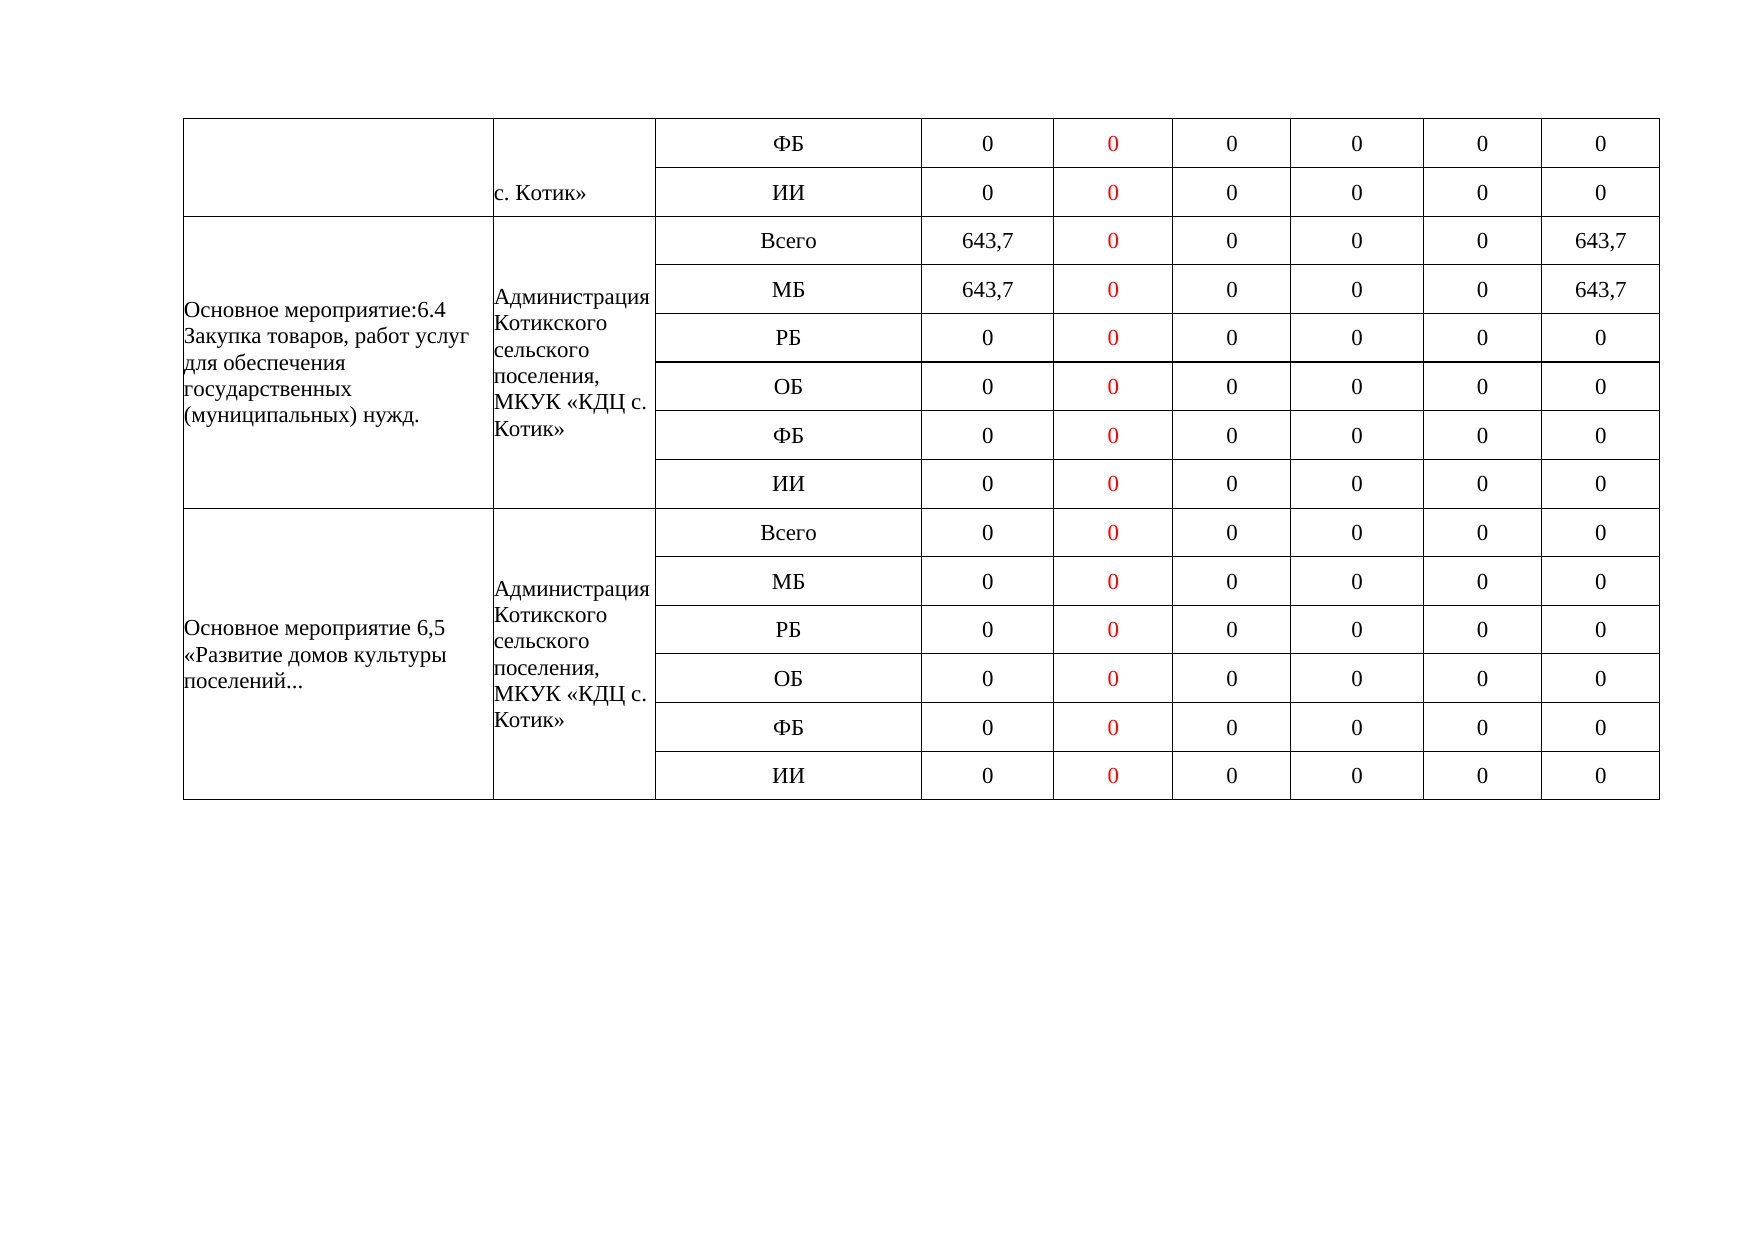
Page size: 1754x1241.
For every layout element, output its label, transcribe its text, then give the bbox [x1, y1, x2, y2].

table_cell Всего [656, 217, 921, 264]
table_cell 643,7 [922, 217, 1053, 264]
table_cell ФБ [656, 119, 921, 167]
table_cell 0 [1173, 557, 1290, 605]
table_cell ФБ [656, 411, 921, 459]
table_cell 0 [1054, 509, 1172, 556]
table_cell ОБ [656, 654, 921, 702]
table_cell 0 [1291, 557, 1423, 605]
table_cell 0 [922, 557, 1053, 605]
table_cell Основное мероприятие 6,5 «Развитие домов культуры поселений... [184, 509, 493, 799]
table_cell МБ [656, 557, 921, 605]
table_cell 0 [1424, 460, 1541, 507]
table_cell 0 [1173, 411, 1290, 459]
table_cell 0 [922, 606, 1053, 653]
table_cell 0 [1173, 509, 1290, 556]
table_cell 0 [1291, 314, 1423, 361]
table_cell 0 [1542, 363, 1659, 410]
table_cell 0 [1291, 265, 1423, 313]
table_cell 0 [1291, 752, 1423, 799]
table_cell 0 [1542, 411, 1659, 459]
table_cell 0 [1054, 752, 1172, 799]
table_cell 0 [1291, 703, 1423, 751]
table_cell 0 [1173, 265, 1290, 313]
table_cell РБ [656, 606, 921, 653]
table_cell ИИ [656, 168, 921, 216]
table_cell 643,7 [1542, 217, 1659, 264]
table_cell 0 [1173, 168, 1290, 216]
table_cell 0 [922, 314, 1053, 361]
table_cell 0 [1054, 314, 1172, 361]
table_cell 0 [1054, 168, 1172, 216]
table_cell 0 [922, 363, 1053, 410]
table_cell 0 [1424, 119, 1541, 167]
table_cell 0 [1542, 606, 1659, 653]
table_cell 0 [1173, 119, 1290, 167]
table_cell 0 [1542, 752, 1659, 799]
table_cell 0 [922, 509, 1053, 556]
table_cell 0 [1424, 217, 1541, 264]
table_cell 0 [1173, 460, 1290, 507]
table_cell 0 [1054, 265, 1172, 313]
table_cell 0 [1173, 363, 1290, 410]
table_cell 0 [1542, 314, 1659, 361]
table_cell 0 [1542, 119, 1659, 167]
table_cell 0 [1424, 363, 1541, 410]
table_cell 0 [1291, 363, 1423, 410]
table_cell 0 [922, 654, 1053, 702]
table_cell ОБ [656, 363, 921, 410]
table_cell 0 [1173, 654, 1290, 702]
table_cell МБ [656, 265, 921, 313]
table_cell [494, 217, 655, 507]
table_cell 0 [1542, 654, 1659, 702]
table_cell Основное мероприятие:6.4 Закупка товаров, работ услуг для обеспечения государственных (муниципальных) нужд. [184, 217, 493, 507]
table_cell 0 [1291, 606, 1423, 653]
table_cell 0 [1173, 606, 1290, 653]
table_cell 0 [1424, 509, 1541, 556]
table_cell 0 [1424, 557, 1541, 605]
table_cell 0 [1054, 411, 1172, 459]
table_cell 0 [1291, 168, 1423, 216]
table_cell РБ [656, 314, 921, 361]
table_cell 0 [1291, 217, 1423, 264]
table_cell 0 [1291, 460, 1423, 507]
table_cell ИИ [656, 752, 921, 799]
table_cell 0 [1054, 557, 1172, 605]
table_cell 0 [1542, 168, 1659, 216]
table_cell 0 [1291, 411, 1423, 459]
table_cell 0 [1424, 168, 1541, 216]
table_cell 0 [1054, 363, 1172, 410]
table_cell 0 [1424, 265, 1541, 313]
table_cell 0 [1291, 119, 1423, 167]
table_cell 0 [1542, 509, 1659, 556]
table_cell 643,7 [1542, 265, 1659, 313]
table_cell 0 [1054, 703, 1172, 751]
table_cell 0 [1424, 314, 1541, 361]
table_cell 0 [1291, 654, 1423, 702]
table_cell Всего [656, 509, 921, 556]
table_cell 0 [1173, 314, 1290, 361]
table_cell 0 [922, 460, 1053, 507]
table_cell 0 [922, 703, 1053, 751]
table_cell 0 [922, 119, 1053, 167]
table_cell 0 [1424, 654, 1541, 702]
table_cell 0 [1054, 460, 1172, 507]
table_cell 0 [1173, 752, 1290, 799]
table_cell 0 [1542, 460, 1659, 507]
table_cell 0 [922, 168, 1053, 216]
table_cell ФБ [656, 703, 921, 751]
table_cell 0 [1542, 557, 1659, 605]
table_cell 0 [1291, 509, 1423, 556]
table_cell 643,7 [922, 265, 1053, 313]
table_cell 0 [1054, 119, 1172, 167]
table_cell 0 [1054, 654, 1172, 702]
table_cell 0 [1054, 217, 1172, 264]
table_cell 0 [1542, 703, 1659, 751]
table_cell 0 [1424, 606, 1541, 653]
table_cell 0 [922, 752, 1053, 799]
table_cell ИИ [656, 460, 921, 507]
table_cell 0 [1424, 703, 1541, 751]
table_cell 0 [1424, 752, 1541, 799]
table_cell 0 [1424, 411, 1541, 459]
table_cell 0 [1173, 217, 1290, 264]
table_cell 0 [922, 411, 1053, 459]
table_cell 0 [1054, 606, 1172, 653]
table_cell Администрация Котикского сельского поселения, МКУК «КДЦ с. Котик» [494, 509, 655, 799]
table_cell 0 [1173, 703, 1290, 751]
